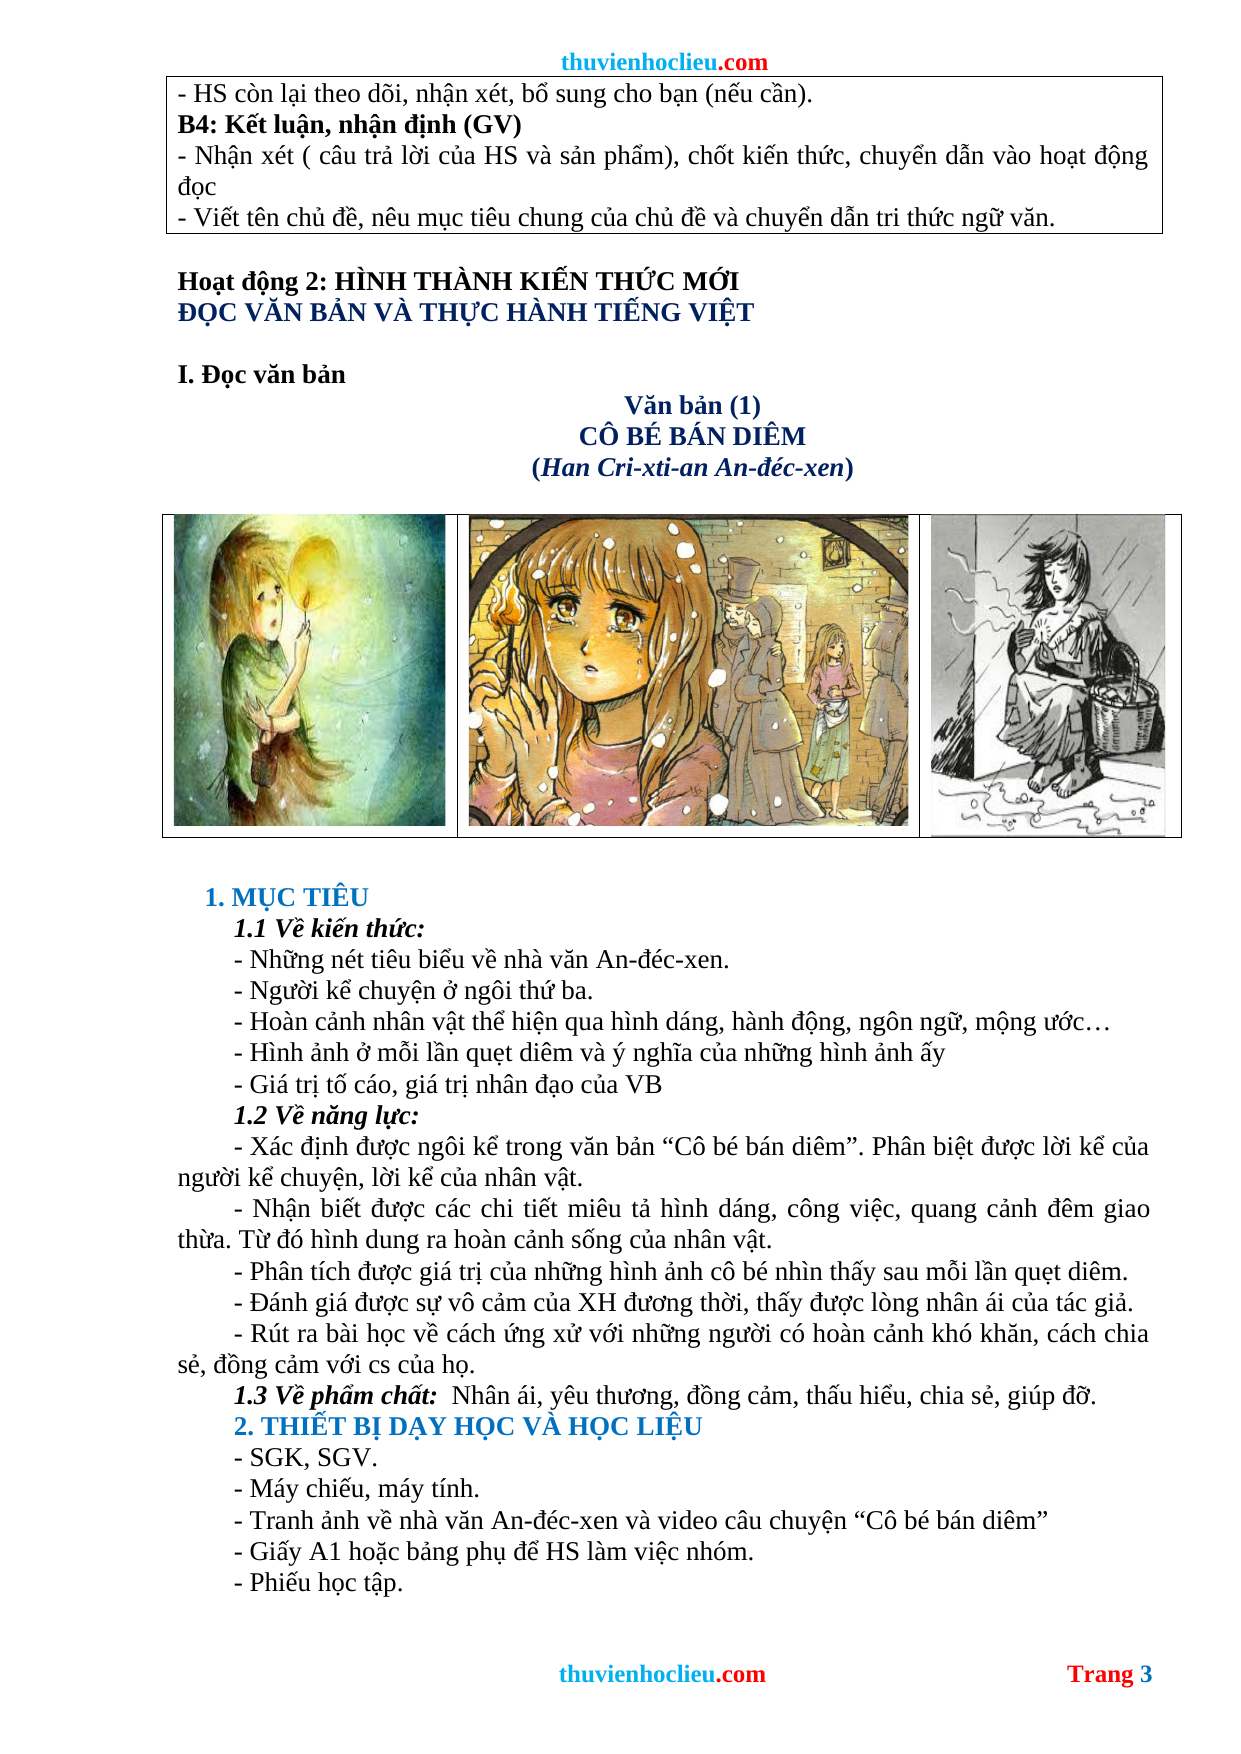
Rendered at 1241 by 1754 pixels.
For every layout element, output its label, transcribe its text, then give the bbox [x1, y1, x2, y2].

text - Hình ảnh ở mỗi lần quẹt diêm và ý nghĩa của những hình ảnh ấy [177, 1037, 1152, 1068]
text - Xác định được ngôi kể trong văn bản “Cô bé bán diêm”. Phân biệt được lời kể của người kể chuyện, lời kể của nhân vật. [177, 1130, 1152, 1192]
text - Máy chiếu, máy tính. [177, 1473, 1152, 1504]
picture [931, 514, 1166, 837]
text 1.2 Về năng lực: [177, 1099, 1152, 1130]
text Hoạt động 2: HÌNH THÀNH KIẾN THỨC MỚI [177, 264, 1152, 296]
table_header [167, 77, 1162, 232]
text - Phân tích được giá trị của những hình ảnh cô bé nhìn thấy sau mỗi lần quẹt diêm. [177, 1254, 1152, 1286]
text - Giá trị tố cáo, giá trị nhân đạo của VB [177, 1068, 1152, 1099]
text 1.1 Về kiến thức: [177, 912, 1152, 943]
text (Han Cri-xti-an An-đéc-xen) [177, 451, 1152, 483]
text Văn bản (1) [177, 389, 1152, 420]
picture [468, 514, 909, 826]
text - Tranh ảnh về nhà văn An-đéc-xen và video câu chuyện “Cô bé bán diêm” [177, 1504, 1152, 1535]
text - Người kể chuyện ở ngôi thứ ba. [177, 974, 1152, 1005]
text 1. MỤC TIÊU [177, 881, 1152, 912]
text I. Đọc văn bản [177, 358, 1152, 389]
text - Hoàn cảnh nhân vật thể hiện qua hình dáng, hành động, ngôn ngữ, mộng ước… [177, 1005, 1152, 1037]
table_header [1166, 515, 1181, 837]
text - Đánh giá được sự vô cảm của XH đương thời, thấy được lòng nhân ái của tác giả. [177, 1286, 1152, 1317]
table_header [920, 515, 931, 837]
text - Nhận biết được các chi tiết miêu tả hình dáng, công việc, quang cảnh đêm giao thừa. Từ đó hình dung ra hoàn cảnh sống của nhân vật. [177, 1192, 1152, 1254]
text - Rút ra bài học về cách ứng xử với những người có hoàn cảnh khó khăn, cách chia sẻ, đồng cảm với cs của họ. [177, 1317, 1152, 1379]
text - Những nét tiêu biểu về nhà văn An-đéc-xen. [177, 943, 1152, 974]
table_header [163, 515, 457, 837]
text ĐỌC VĂN BẢN VÀ THỰC HÀNH TIẾNG VIỆT [177, 296, 1152, 327]
text - Giấy A1 hoặc bảng phụ để HS làm việc nhóm. [177, 1535, 1152, 1566]
text 1.3 Về phẩm chất: Nhân ái, yêu thương, đồng cảm, thấu hiểu, chia sẻ, giúp đỡ. [177, 1379, 1152, 1410]
text - SGK, SGV. [177, 1441, 1152, 1473]
text - Phiếu học tập. [177, 1566, 1152, 1597]
table_header [458, 515, 919, 837]
text CÔ BÉ BÁN DIÊM [177, 420, 1152, 451]
text 2. THIẾT BỊ DẠY HỌC VÀ HỌC LIỆU [177, 1410, 1152, 1441]
picture [173, 514, 446, 826]
